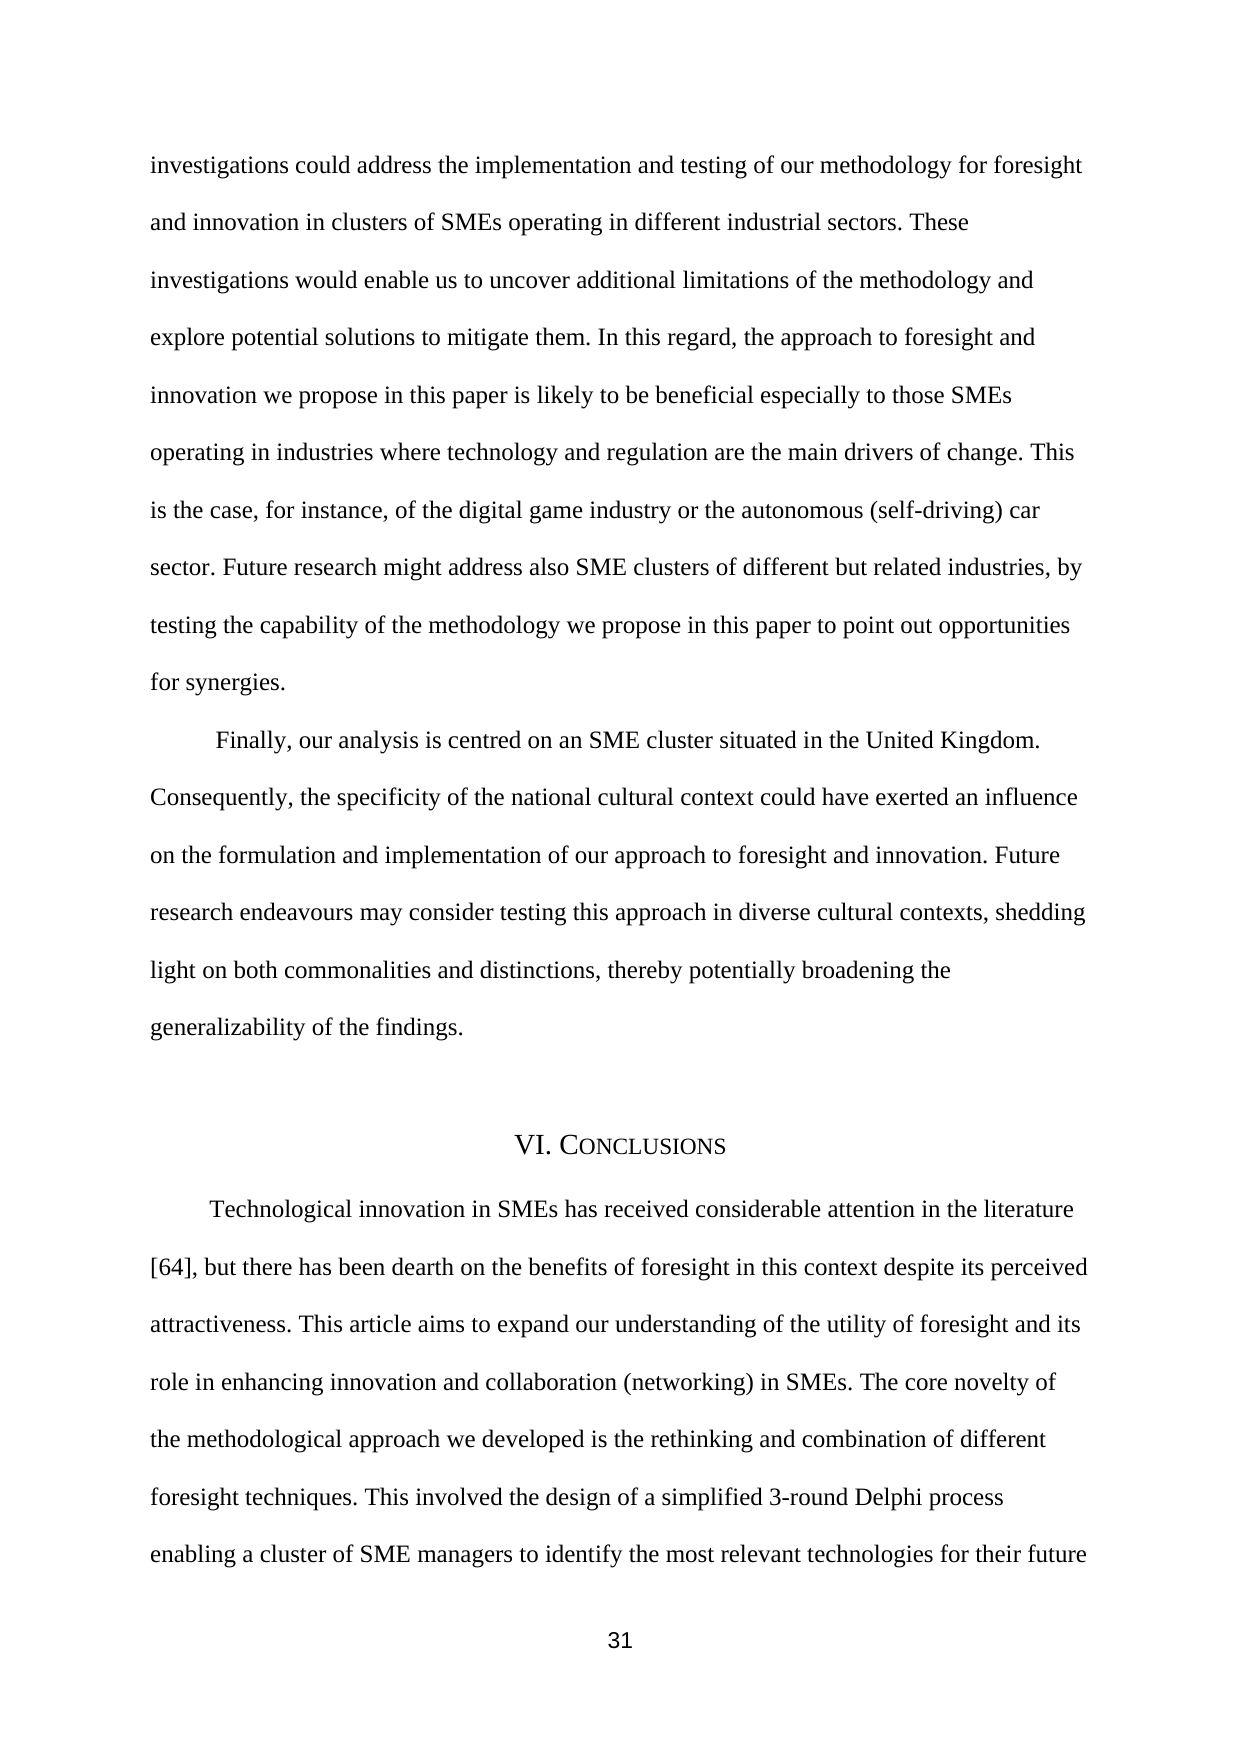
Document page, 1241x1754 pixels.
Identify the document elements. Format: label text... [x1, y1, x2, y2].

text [150, 150, 1090, 696]
text VI. Conclusions [150, 1127, 1090, 1161]
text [150, 1194, 1090, 1568]
text Finally, our analysis is centred on an SME cluster situated in the United Kingdom. Consequently, the specificity of the national cultural context could have exerted an influence on the formulation and implementation of our approach to foresight and innovation. Future research endeavours may consider testing this approach in diverse cultural contexts, shedding light on both commonalities and distinctions, thereby potentially broadening the generalizability of the findings. [150, 725, 1090, 1041]
